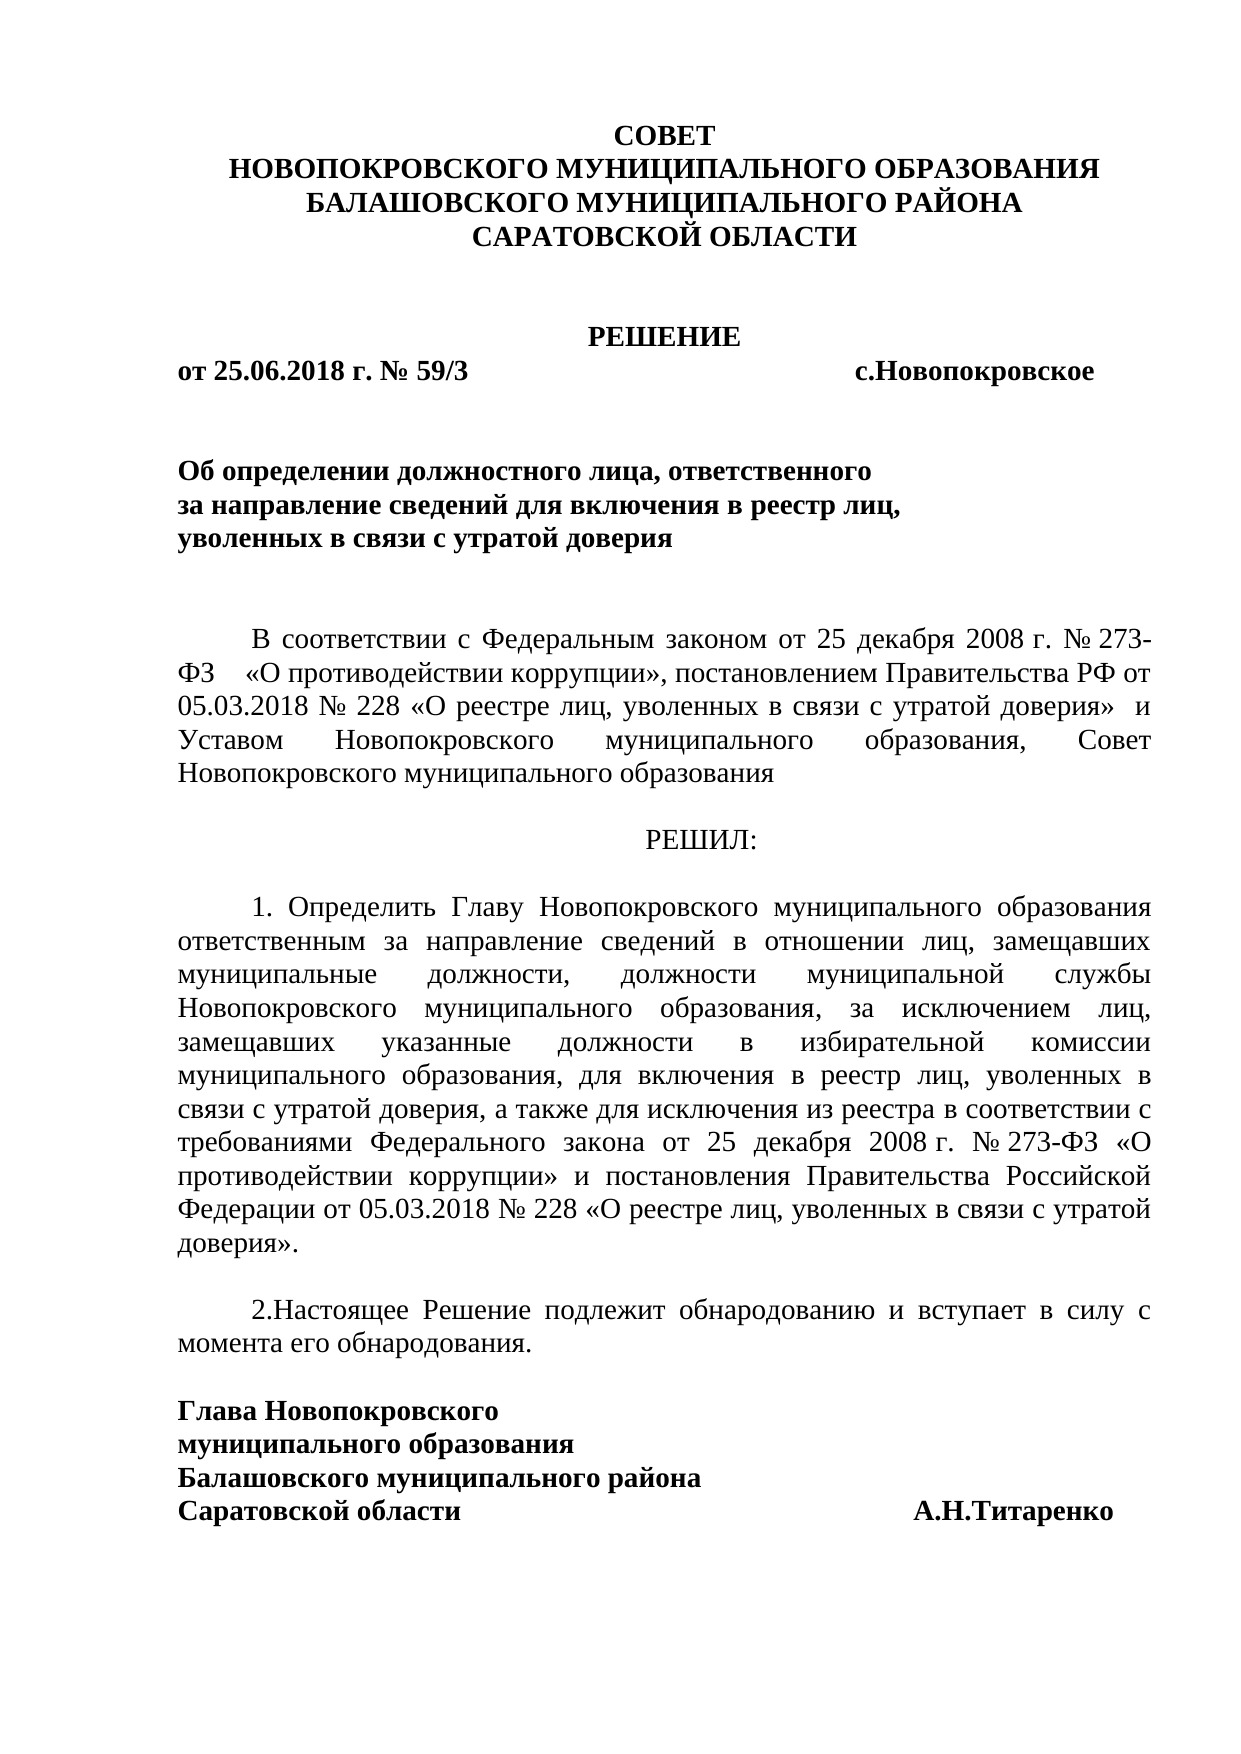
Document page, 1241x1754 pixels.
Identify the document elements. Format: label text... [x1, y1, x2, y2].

text В соответствии с Федеральным законом от 25 декабря . № 273-ФЗ «О противодействии коррупции», постановлением Правительства РФ от 05.03.2018 № 228 «О реестре лиц, уволенных в связи с утратой доверия» и Уставом Новопокровского муниципального образования, Совет Новопокровского муниципального образования [177, 621, 1152, 789]
text Глава Новопокровского [177, 1393, 1152, 1426]
text 2.Настоящее Решение подлежит обнародованию и вступает в силу с момента его обнародования. [177, 1292, 1152, 1359]
text Саратовской области А.Н.Титаренко [177, 1493, 1152, 1527]
text НОВОПОКРОВСКОГО МУНИЦИПАЛЬНОГО ОБРАЗОВАНИЯ [177, 152, 1152, 185]
text 1. Определить Главу Новопокровского муниципального образования ответственным за направление сведений в отношении лиц, замещавших муниципальные должности, должности муниципальной службы Новопокровского муниципального образования, за исключением лиц, замещавших указанные должности в избирательной комиссии муниципального образования, для включения в реестр лиц, уволенных в связи с утратой доверия, а также для исключения из реестра в соответствии с требованиями Федерального закона от 25 декабря . № 273-ФЗ «О противодействии коррупции» и постановления Правительства Российской Федерации от 05.03.2018 № 228 «О реестре лиц, уволенных в связи с утратой доверия». [177, 889, 1152, 1258]
text БАЛАШОВСКОГО МУНИЦИПАЛЬНОГО РАЙОНА [177, 185, 1152, 219]
text РЕШИЛ: [177, 822, 1152, 856]
text муниципального образования [177, 1426, 1152, 1460]
text Балашовского муниципального района [177, 1460, 1152, 1493]
text уволенных в связи с утратой доверия [177, 521, 1152, 554]
text от 25.06.2018 г. № 59/3 с.Новопокровское [177, 353, 1152, 386]
text САРАТОВСКОЙ ОБЛАСТИ [177, 219, 1152, 252]
text за направление сведений для включения в реестр лиц, [177, 487, 1152, 521]
text Об определении должностного лица, ответственного [177, 453, 1152, 487]
text РЕШЕНИЕ [177, 319, 1152, 353]
text СОВЕТ [177, 118, 1152, 152]
